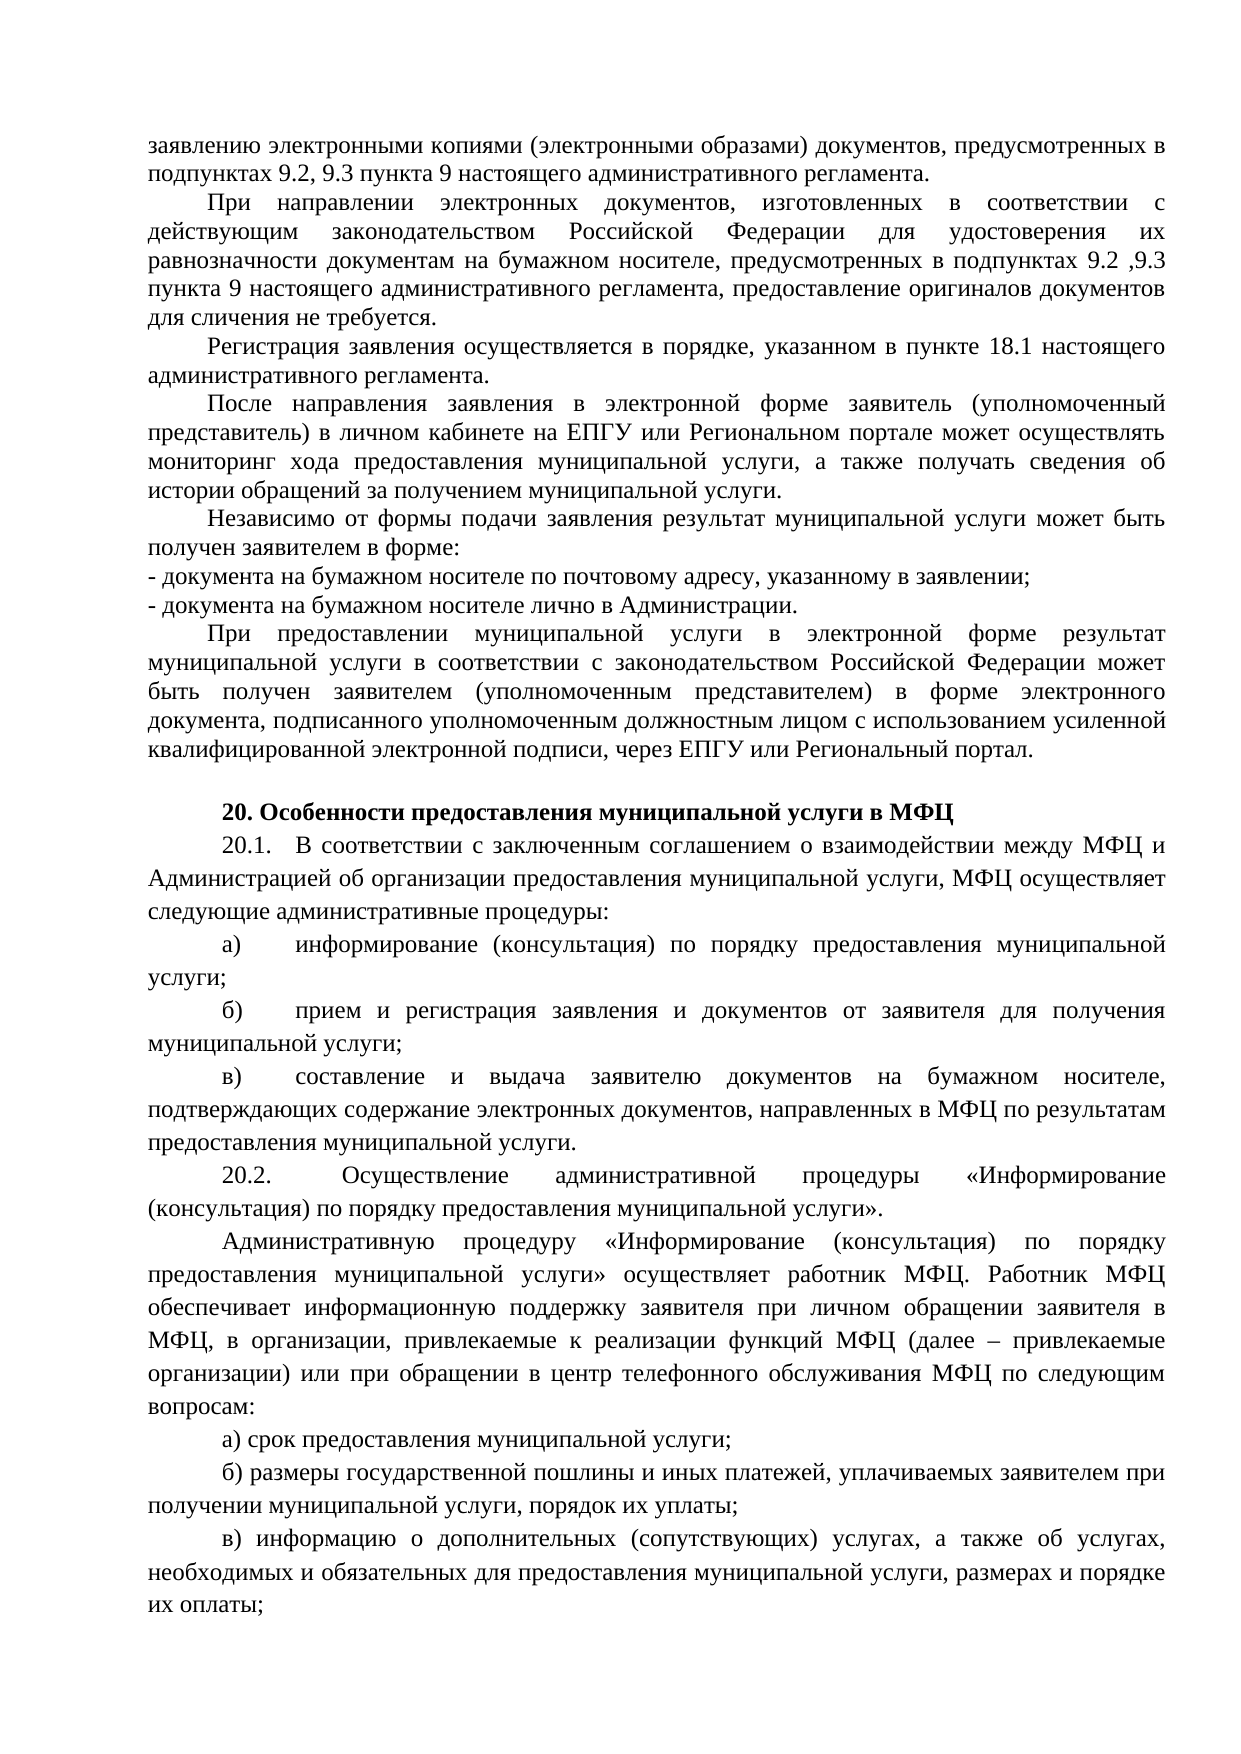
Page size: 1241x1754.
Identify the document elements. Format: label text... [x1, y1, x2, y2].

list а) срок предоставления муниципальной услуги; [148, 1424, 1167, 1453]
text в) информацию о дополнительных (сопутствующих) услугах, а также об услугах, необходимых и обязательных для предоставления муниципальной услуги, размерах и порядке их оплаты; [148, 1523, 1167, 1618]
text а) информирование (консультация) по порядку предоставления муниципальной услуги; [148, 929, 1167, 991]
text - документа на бумажном носителе по почтовому адресу, указанному в заявлении; [148, 561, 1167, 590]
text При направлении электронных документов, изготовленных в соответствии с действующим законодательством Российской Федерации для удостоверения их равнозначности документам на бумажном носителе, предусмотренных в подпунктах 9.2 ,9.3 пункта 9 настоящего административного регламента, предоставление оригиналов документов для сличения не требуется. [148, 187, 1167, 331]
text б) прием и регистрация заявления и документов от заявителя для получения муниципальной услуги; [148, 995, 1167, 1057]
text 20.1. В соответствии с заключенным соглашением о взаимодействии между МФЦ и Администрацией об организации предоставления муниципальной услуги, МФЦ осуществляет следующие административные процедуры: [148, 830, 1167, 925]
text Независимо от формы подачи заявления результат муниципальной услуги может быть получен заявителем в форме: [148, 503, 1167, 561]
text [148, 130, 1167, 187]
text 20. Особенности предоставления муниципальной услуги в МФЦ [148, 797, 1167, 826]
text При предоставлении муниципальной услуги в электронной форме результат муниципальной услуги в соответствии с законодательством Российской Федерации может быть получен заявителем (уполномоченным представителем) в форме электронного документа, подписанного уполномоченным должностным лицом с использованием усиленной квалифицированной электронной подписи, через ЕПГУ или Региональный портал. [148, 618, 1167, 764]
text Регистрация заявления осуществляется в порядке, указанном в пункте 18.1 настоящего административного регламента. [148, 331, 1167, 388]
text - документа на бумажном носителе лично в Администрации. [148, 590, 1167, 618]
text 20.2. Осуществление административной процедуры «Информирование (консультация) по порядку предоставления муниципальной услуги». [148, 1160, 1167, 1222]
text Административную процедуру «Информирование (консультация) по порядку предоставления муниципальной услуги» осуществляет работник МФЦ. Работник МФЦ обеспечивает информационную поддержку заявителя при личном обращении заявителя в МФЦ, в организации, привлекаемые к реализации функций МФЦ (далее – привлекаемые организации) или при обращении в центр телефонного обслуживания МФЦ по следующим вопросам: [148, 1226, 1167, 1420]
list б) размеры государственной пошлины и иных платежей, уплачиваемых заявителем при получении муниципальной услуги, порядок их уплаты; [148, 1457, 1167, 1519]
text в) составление и выдача заявителю документов на бумажном носителе, подтверждающих содержание электронных документов, направленных в МФЦ по результатам предоставления муниципальной услуги. [148, 1061, 1167, 1156]
text После направления заявления в электронной форме заявитель (уполномоченный представитель) в личном кабинете на ЕПГУ или Региональном портале может осуществлять мониторинг хода предоставления муниципальной услуги, а также получать сведения об истории обращений за получением муниципальной услуги. [148, 388, 1167, 503]
